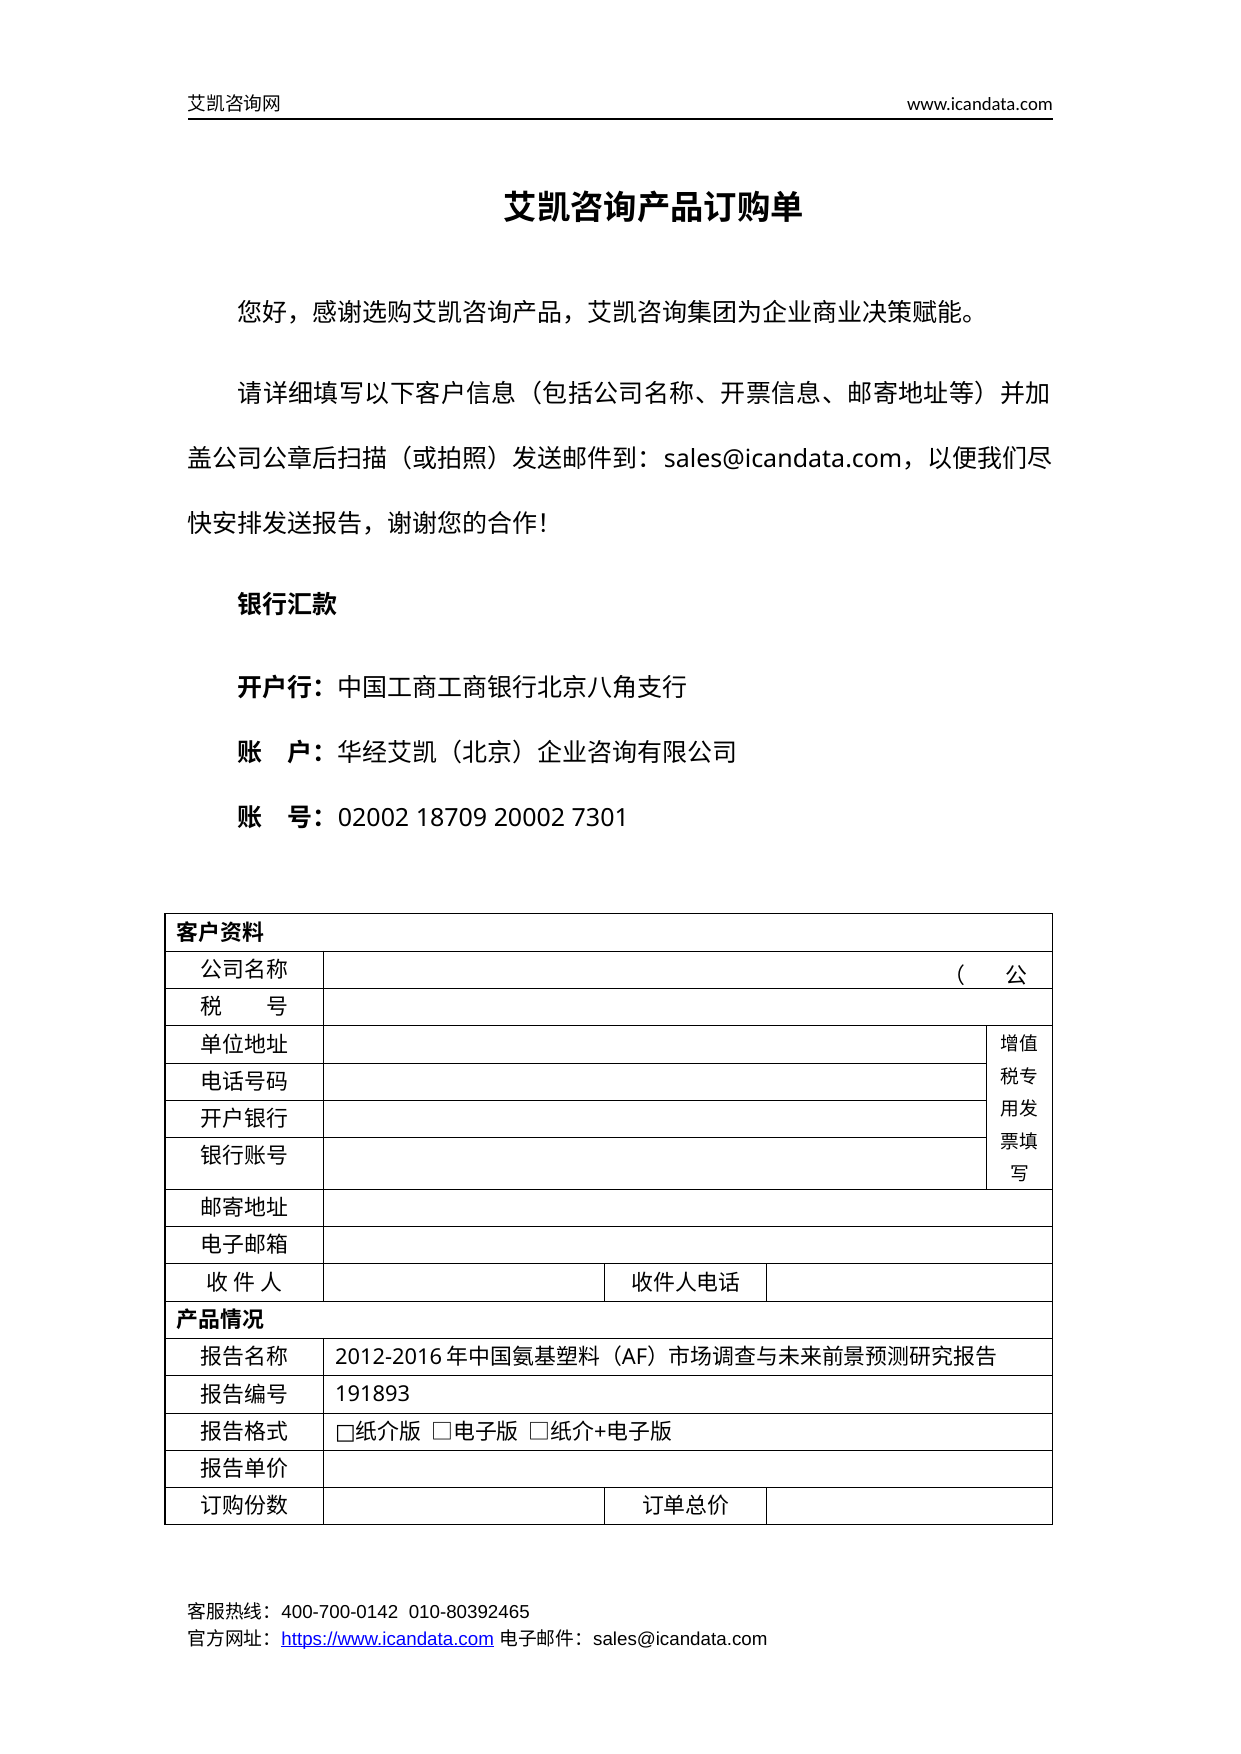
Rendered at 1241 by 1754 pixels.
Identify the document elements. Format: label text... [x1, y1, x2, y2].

table_cell [324, 952, 1052, 988]
table_cell [324, 1264, 604, 1301]
text 艾凯咨询产品订购单 [187, 172, 1053, 237]
table_cell 报告格式 [166, 1414, 323, 1450]
text 银行汇款 [187, 570, 1053, 635]
table_cell 订单总价 [605, 1488, 766, 1524]
text 请详细填写以下客户信息（包括公司名称、开票信息、邮寄地址等）并加盖公司公章后扫描（或拍照）发送邮件到：sales@icandata.com，以便我们尽快安排发送报告，谢谢您的合作！ [187, 359, 1053, 554]
table_cell 税 号 [166, 989, 323, 1025]
table_cell [324, 1064, 986, 1100]
table_cell 191893 [324, 1376, 1052, 1412]
table_cell 电话号码 [166, 1064, 323, 1100]
table_cell 电子邮箱 [166, 1227, 323, 1263]
table_cell 公司名称 [166, 952, 323, 988]
table_cell [324, 1451, 1052, 1487]
table_cell [324, 1101, 986, 1137]
table_cell 报告名称 [166, 1339, 323, 1375]
table_cell 订购份数 [166, 1488, 323, 1524]
table_cell 单位地址 [166, 1026, 323, 1062]
table_header 客户资料 [166, 914, 1052, 951]
table_cell 报告编号 [166, 1376, 323, 1412]
table_cell 邮寄地址 [166, 1190, 323, 1226]
table_cell [767, 1488, 1052, 1524]
table_cell [324, 1190, 1052, 1226]
table_cell 银行账号 [166, 1138, 323, 1189]
table_cell 2012-2016年中国氨基塑料（AF）市场调查与未来前景预测研究报告 [324, 1339, 1052, 1375]
table_cell 产品情况 [166, 1302, 1052, 1338]
table_cell 收 件 人 [166, 1264, 323, 1301]
table_cell [324, 1488, 604, 1524]
table_cell 报告单价 [166, 1451, 323, 1487]
text 账 户：华经艾凯（北京）企业咨询有限公司 [187, 718, 1053, 783]
table_cell □纸介版 □电子版 □纸介+电子版 [324, 1414, 1052, 1450]
text 开户行：中国工商工商银行北京八角支行 [187, 653, 1053, 718]
table_cell [324, 1227, 1052, 1263]
table_cell 收件人电话 [605, 1264, 766, 1301]
text 您好，感谢选购艾凯咨询产品，艾凯咨询集团为企业商业决策赋能。 [187, 278, 1053, 343]
table_cell [324, 1138, 986, 1189]
table_cell [767, 1264, 1052, 1301]
table_cell [324, 989, 1052, 1025]
text 账 号：02002 18709 20002 7301 [187, 783, 1053, 848]
table_cell 增值税专用发票填写 [987, 1026, 1052, 1189]
table_cell [324, 1026, 986, 1062]
table_cell 开户银行 [166, 1101, 323, 1137]
